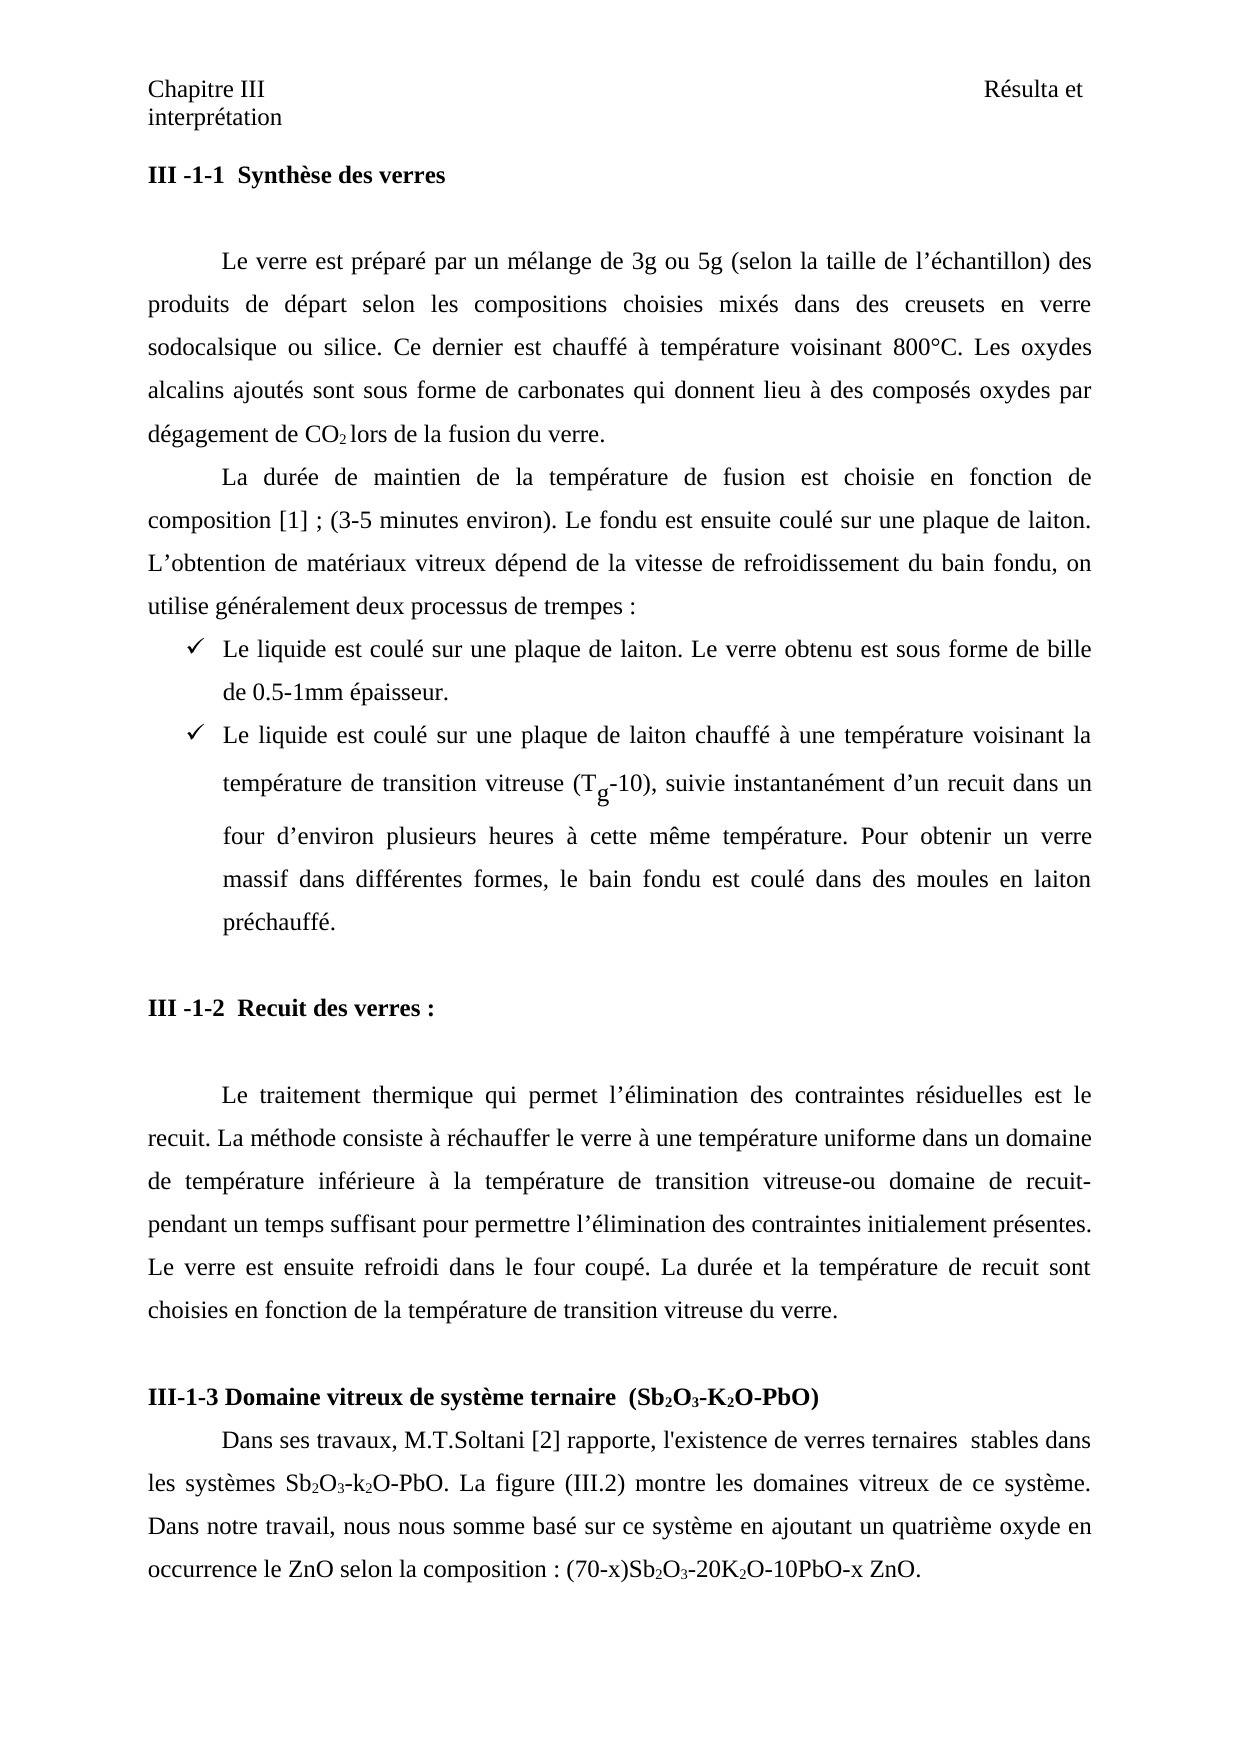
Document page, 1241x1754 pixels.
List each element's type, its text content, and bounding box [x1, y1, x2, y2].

text III -1-1 Synthèse des verres [148, 160, 1093, 189]
text III -1-2 Recuit des verres : [148, 993, 1093, 1022]
text Dans ses travaux, M.T.Soltani [2] rapporte, l'existence de verres ternaires stables dans les systèmes Sb2O3-k2O-PbO. La figure (III.2) montre les domaines vitreux de ce système. Dans notre travail, nous nous somme basé sur ce système en ajoutant un quatrième oxyde en occurrence le ZnO selon la composition : (70-x)Sb2O3-20K2O-10PbO-x ZnO. [148, 1425, 1093, 1583]
text III-1-3 Domaine vitreux de système ternaire (Sb2O3-K2O-PbO) [148, 1382, 1093, 1410]
list Le liquide est coulé sur une plaque de laiton chauffé à une température voisinant la température de transition vitreuse (Tg-10), suivie instantanément d’un recuit dans un four d’environ plusieurs heures à cette même température. Pour obtenir un verre massif dans différentes formes, le bain fondu est coulé dans des moules en laiton préchauffé. [185, 721, 1093, 936]
text Le traitement thermique qui permet l’élimination des contraintes résiduelles est le recuit. La méthode consiste à réchauffer le verre à une température uniforme dans un domaine de température inférieure à la température de transition vitreuse-ou domaine de recuit- pendant un temps suffisant pour permettre l’élimination des contraintes initialement présentes. Le verre est ensuite refroidi dans le four coupé. La durée et la température de recuit sont choisies en fonction de la température de transition vitreuse du verre. [148, 1080, 1093, 1324]
text Le verre est préparé par un mélange de 3g ou 5g (selon la taille de l’échantillon) des produits de départ selon les compositions choisies mixés dans des creusets en verre sodocalsique ou silice. Ce dernier est chauffé à température voisinant 800°C. Les oxydes alcalins ajoutés sont sous forme de carbonates qui donnent lieu à des composés oxydes par dégagement de CO2 lors de la fusion du verre. [148, 246, 1093, 447]
list Le liquide est coulé sur une plaque de laiton. Le verre obtenu est sous forme de bille de 0.5-1mm épaisseur. [185, 634, 1093, 706]
text La durée de maintien de la température de fusion est choisie en fonction de composition [1] ; (3-5 minutes environ). Le fondu est ensuite coulé sur une plaque de laiton. L’obtention de matériaux vitreux dépend de la vitesse de refroidissement du bain fondu, on utilise généralement deux processus de trempes : [148, 462, 1093, 620]
